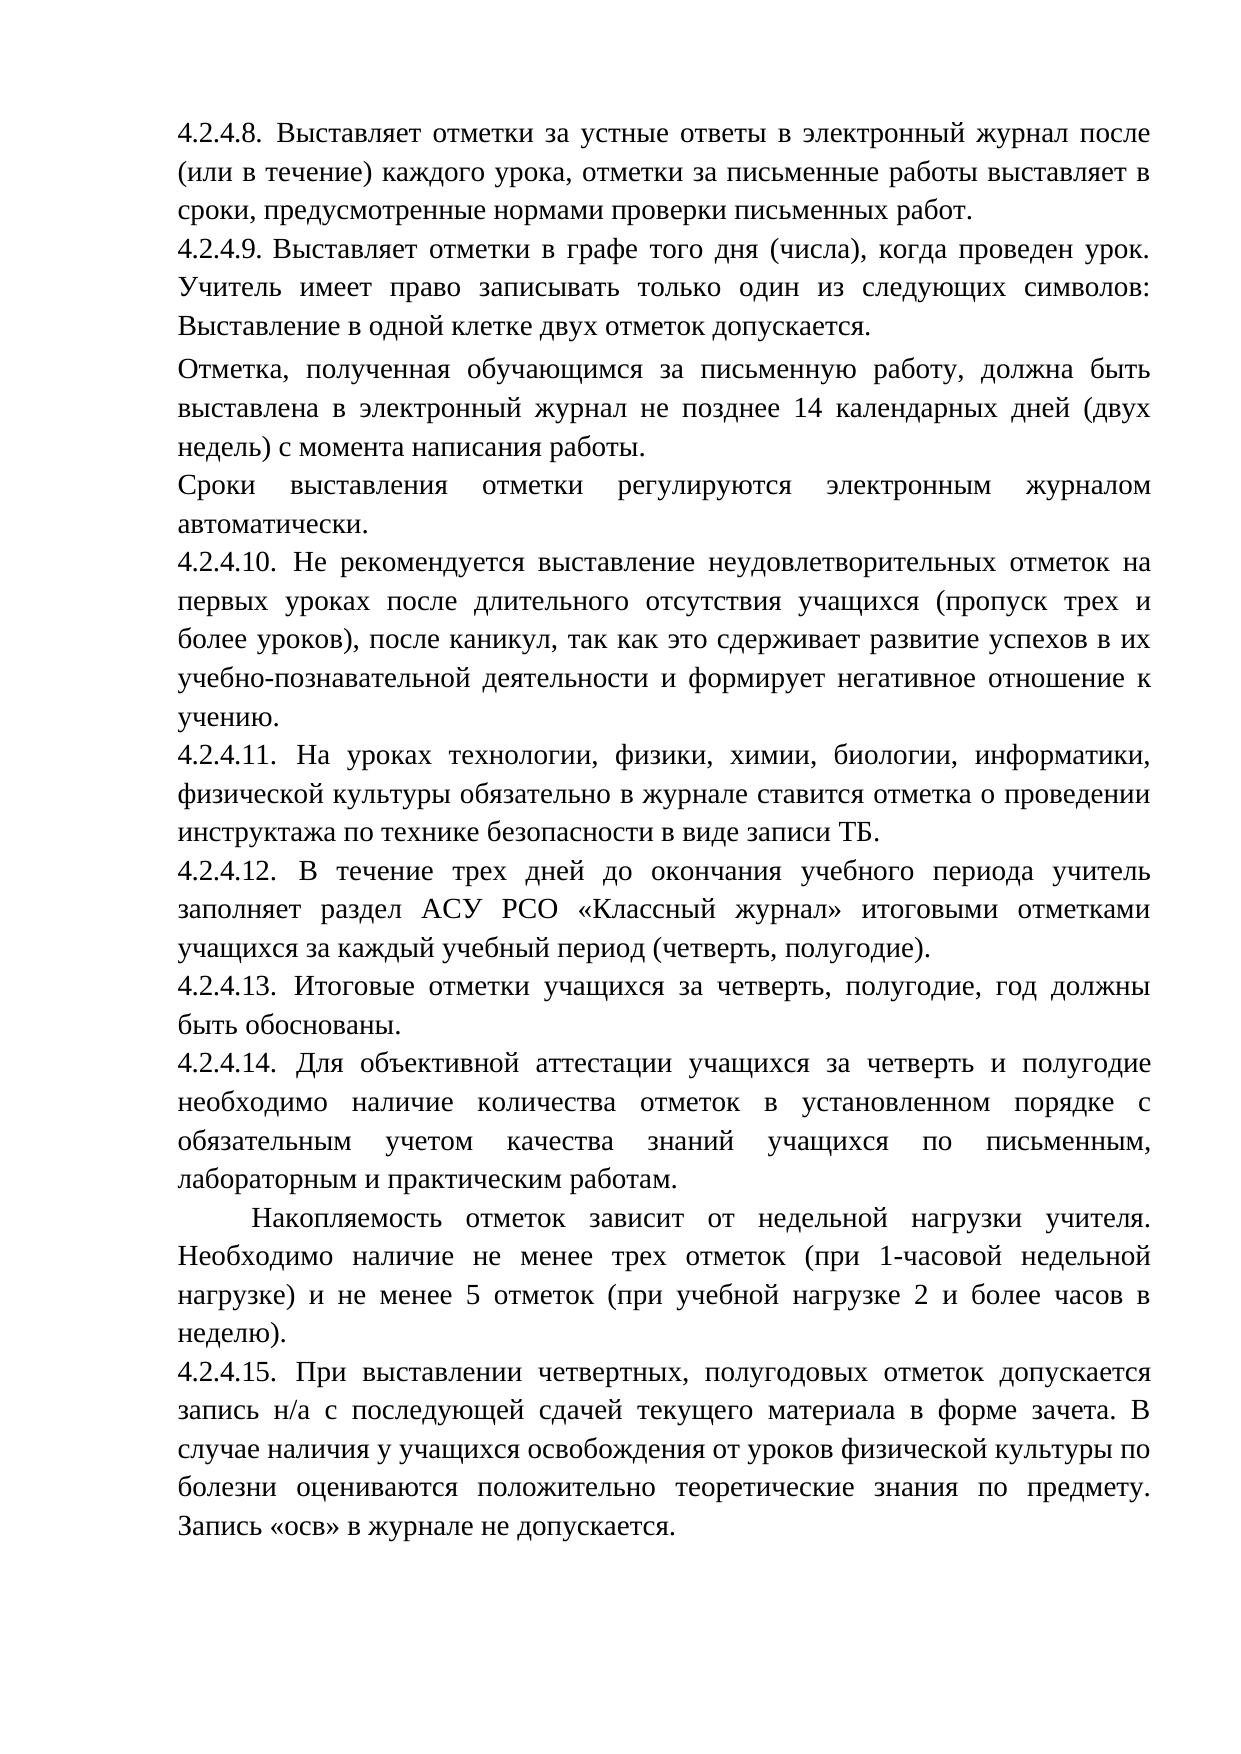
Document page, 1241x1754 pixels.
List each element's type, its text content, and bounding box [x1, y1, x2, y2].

list Итоговые отметки учащихся за четверть, полугодие, год должны быть обоснованы. [177, 968, 1151, 1041]
list Для объективной аттестации учащихся за четверть и полугодие необходимо наличие количества отметок в установленном порядке с обязательным учетом качества знаний учащихся по письменным, лабораторным и практическим работам. [177, 1046, 1152, 1195]
list Выставляет отметки в графе того дня (числа), когда проведен урок. Учитель имеет право записывать только один из следующих символов: Выставление в одной клетке двух отметок допускается. [177, 231, 1151, 342]
list На уроках технологии, физики, химии, биологии, информатики, физической культуры обязательно в журнале ставится отметка о проведении инструктажа по технике безопасности в виде записи ТБ. [177, 737, 1152, 848]
list В течение трех дней до окончания учебного периода учитель заполняет раздел АСУ РСО «Классный журнал» итоговыми отметками учащихся за каждый учебный период (четверть, полугодие). [177, 853, 1151, 963]
text Отметка, полученная обучающимся за письменную работу, должна быть выставлена в электронный журнал не позднее 14 календарных дней (двух недель) с момента написания работы. [177, 352, 1152, 462]
list Не рекомендуется выставление неудовлетворительных отметок на первых уроках после длительного отсутствия учащихся (пропуск трех и более уроков), после каникул, так как это сдерживает развитие успехов в их учебно-познавательной деятельности и формирует негативное отношение к учению. [177, 544, 1152, 732]
text Сроки выставления отметки регулируются электронным журналом автоматически. [177, 467, 1152, 539]
list Выставляет отметки за устные ответы в электронный журнал после (или в течение) каждого урока, отметки за письменные работы выставляет в сроки, предусмотренные нормами проверки письменных работ. [177, 115, 1152, 226]
list При выставлении четвертных, полугодовых отметок допускается запись н/а с последующей сдачей текущего материала в форме зачета. В случае наличия у учащихся освобождения от уроков физической культуры по болезни оцениваются положительно теоретические знания по предмету. Запись «осв» в журнале не допускается. [177, 1354, 1152, 1542]
text Накопляемость отметок зависит от недельной нагрузки учителя. Необходимо наличие не менее трех отметок (при 1-часовой недельной нагрузке) и не менее 5 отметок (при учебной нагрузке 2 и более часов в неделю). [177, 1200, 1152, 1349]
